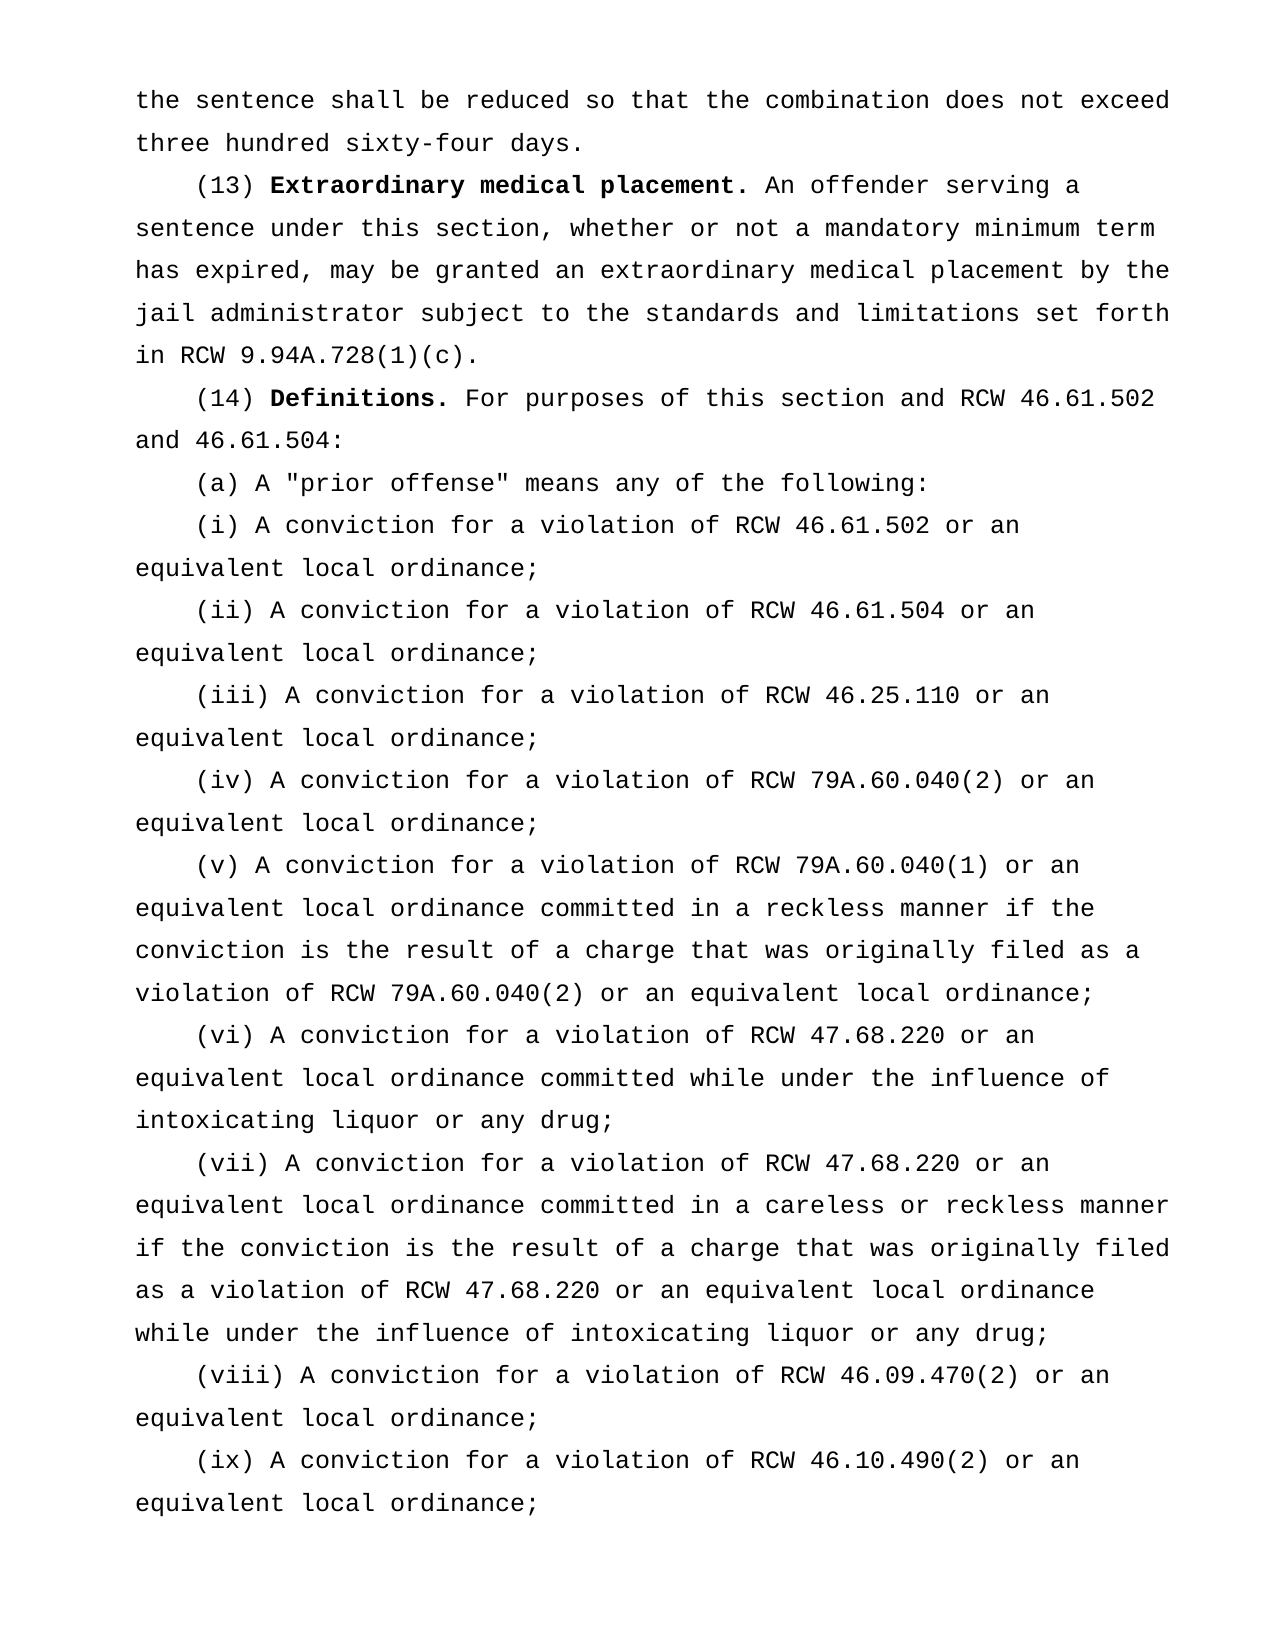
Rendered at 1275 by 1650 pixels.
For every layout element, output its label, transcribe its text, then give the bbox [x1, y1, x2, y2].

text (13) Extraordinary medical placement. An offender serving a sentence under this section, whether or not a mandatory minimum term has expired, may be granted an extraordinary medical placement by the jail administrator subject to the standards and limitations set forth in RCW 9.94A.728(1)(c). [135, 160, 1170, 372]
text (a) A "prior offense" means any of the following: [135, 457, 1170, 500]
text (viii) A conviction for a violation of RCW 46.09.470(2) or an equivalent local ordinance; [135, 1350, 1170, 1435]
text (iv) A conviction for a violation of RCW 79A.60.040(2) or an equivalent local ordinance; [135, 755, 1170, 840]
text (vi) A conviction for a violation of RCW 47.68.220 or an equivalent local ordinance committed while under the influence of intoxicating liquor or any drug; [135, 1010, 1170, 1137]
text (i) A conviction for a violation of RCW 46.61.502 or an equivalent local ordinance; [135, 500, 1170, 585]
text (iii) A conviction for a violation of RCW 46.25.110 or an equivalent local ordinance; [135, 670, 1170, 755]
text (vii) A conviction for a violation of RCW 47.68.220 or an equivalent local ordinance committed in a careless or reckless manner if the conviction is the result of a charge that was originally filed as a violation of RCW 47.68.220 or an equivalent local ordinance while under the influence of intoxicating liquor or any drug; [135, 1137, 1170, 1350]
text (14) Definitions. For purposes of this section and RCW 46.61.502 and 46.61.504: [135, 372, 1170, 457]
text (v) A conviction for a violation of RCW 79A.60.040(1) or an equivalent local ordinance committed in a reckless manner if the conviction is the result of a charge that was originally filed as a violation of RCW 79A.60.040(2) or an equivalent local ordinance; [135, 840, 1170, 1010]
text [135, 75, 1170, 160]
text (ix) A conviction for a violation of RCW 46.10.490(2) or an equivalent local ordinance; [135, 1435, 1170, 1520]
text (ii) A conviction for a violation of RCW 46.61.504 or an equivalent local ordinance; [135, 585, 1170, 670]
